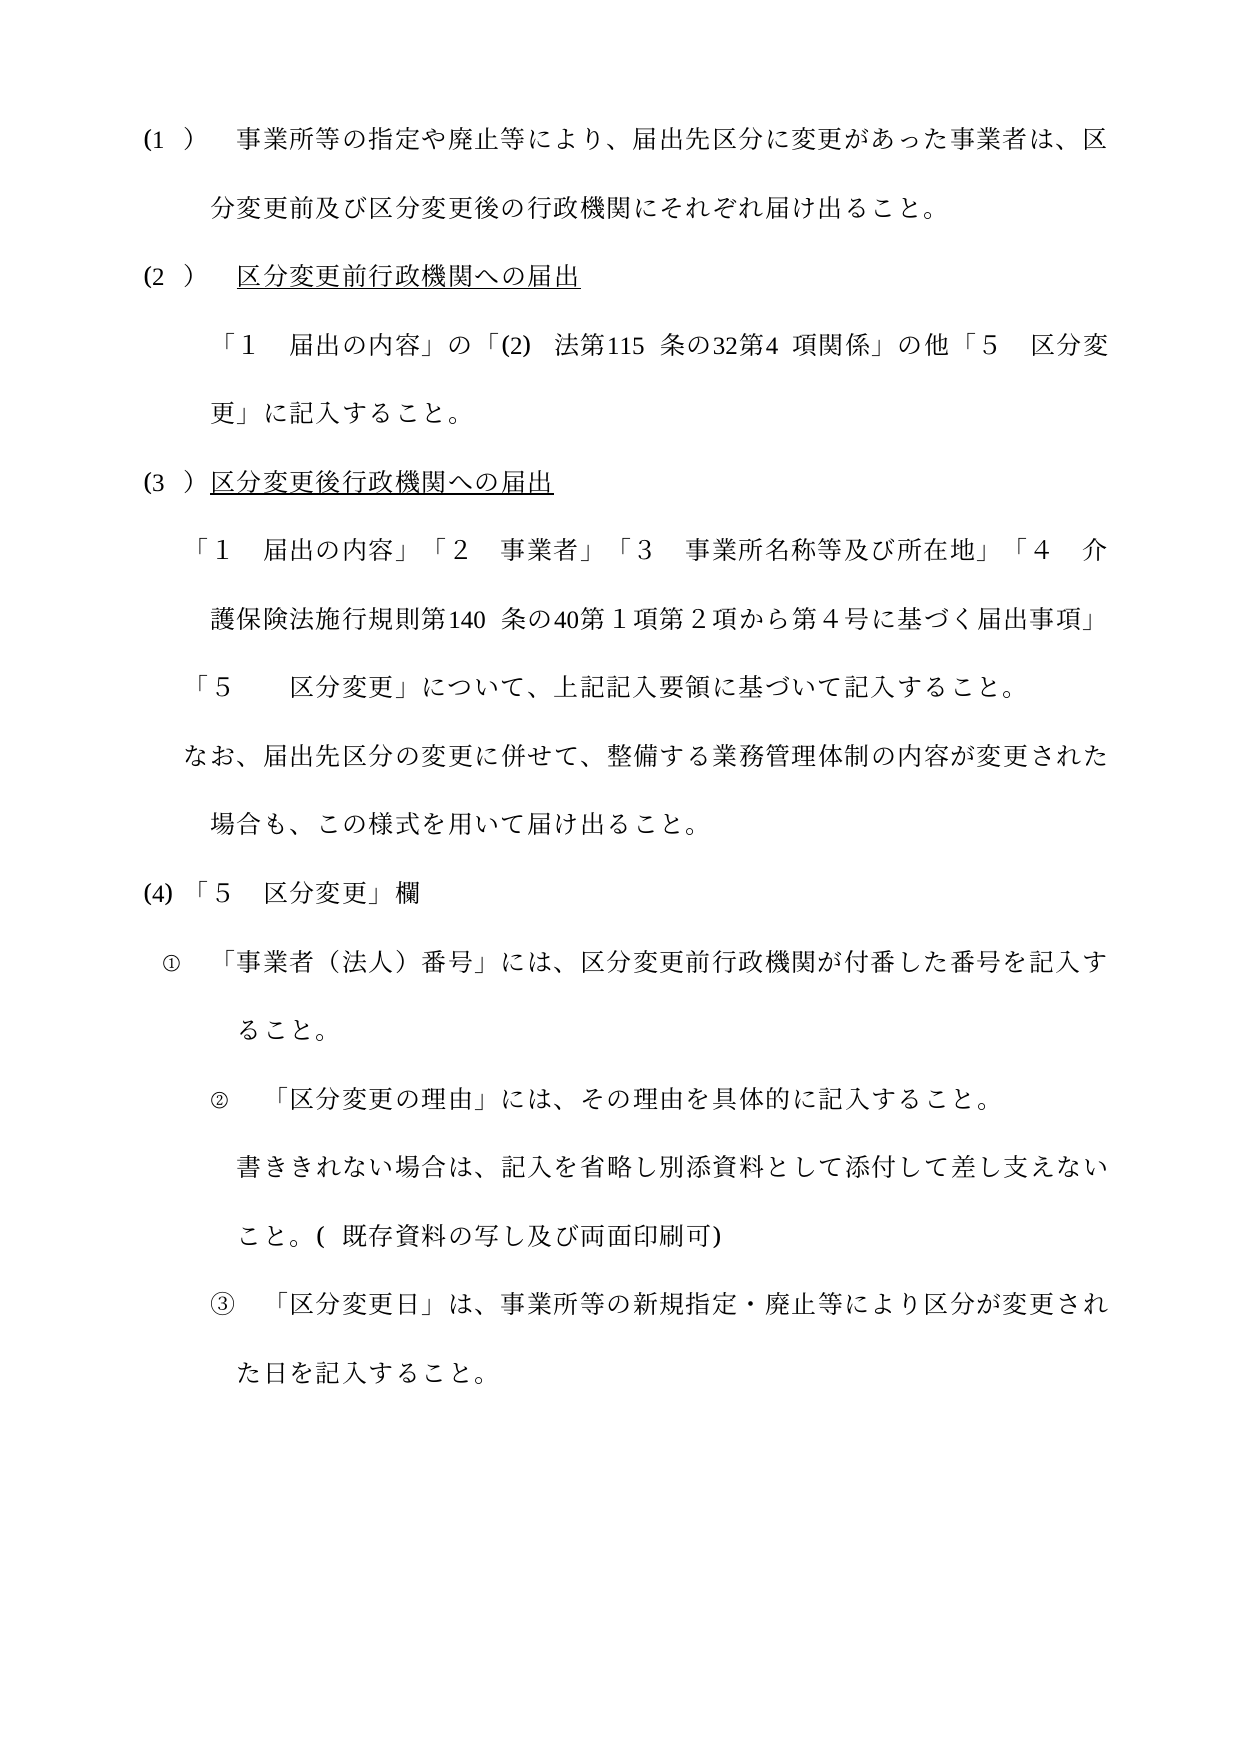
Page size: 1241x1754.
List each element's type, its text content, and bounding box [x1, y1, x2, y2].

text (1） 事業所等の指定や廃止等により、届出先区分に変更があった事業者は、区分変更前及び区分変更後の行政機関にそれぞれ届け出ること。 [131, 103, 1109, 241]
text 「５ 区分変更」について、上記記入要領に基づいて記入すること。 [183, 652, 1109, 720]
text (2） 区分変更前行政機関への届出 [131, 241, 1109, 309]
text ③ 「区分変更日」は、事業所等の新規指定・廃止等により区分が変更された日を記入すること。 [131, 1269, 1109, 1406]
text 「１ 届出の内容」の「(2)法第115条の32第4項関係」の他「５ 区分変更」に記入すること。 [131, 309, 1109, 446]
text ② 「区分変更の理由」には、その理由を具体的に記入すること。 [183, 1063, 1109, 1132]
text 「１ 届出の内容」「２ 事業者」「３ 事業所名称等及び所在地」「４ 介護保険法施行規則第140条の40第１項第２項から第４号に基づく届出事項」 [131, 515, 1109, 652]
text ① 「事業者（法人）番号」には、区分変更前行政機関が付番した番号を記入すること。 [131, 926, 1109, 1063]
text 書ききれない場合は、記入を省略し別添資料として添付して差し支えないこと。(既存資料の写し及び両面印刷可) [183, 1132, 1109, 1269]
text (4) 「５ 区分変更」欄 [131, 857, 1109, 926]
text (3）区分変更後行政機関への届出 [131, 446, 1109, 515]
text なお、届出先区分の変更に併せて、整備する業務管理体制の内容が変更された場合も、この様式を用いて届け出ること。 [131, 720, 1109, 857]
